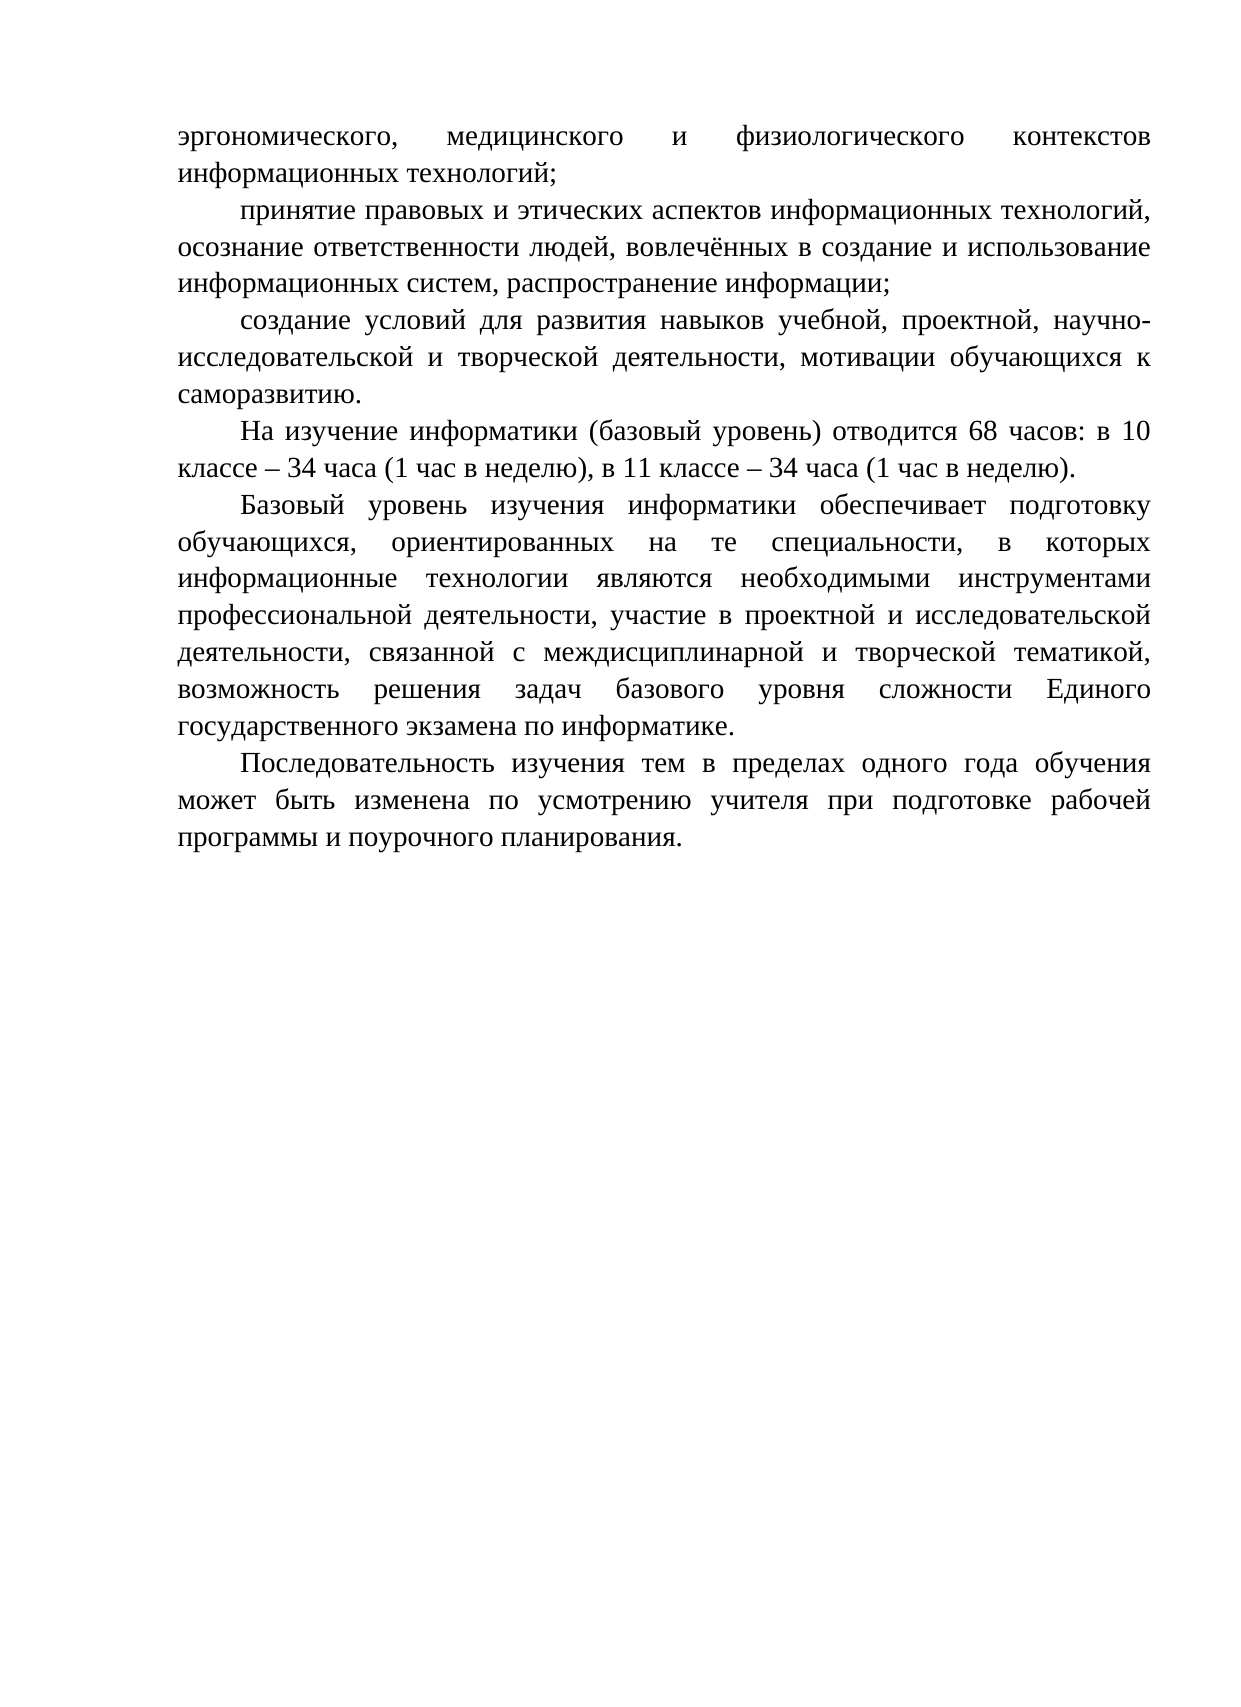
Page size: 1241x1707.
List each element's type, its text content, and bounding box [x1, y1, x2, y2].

text Последовательность изучения тем в пределах одного года обучения может быть изменена по усмотрению учителя при подготовке рабочей программы и поурочного планирования. [177, 745, 1152, 852]
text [177, 118, 1152, 188]
text Базовый уровень изучения информатики обеспечивает подготовку обучающихся, ориентированных на те специальности, в которых информационные технологии являются необходимыми инструментами профессиональной деятельности, участие в проектной и исследовательской деятельности, связанной с междисциплинарной и творческой тематикой, возможность решения задач базового уровня сложности Единого государственного экзамена по информатике. [177, 487, 1152, 742]
text принятие правовых и этических аспектов информационных технологий, осознание ответственности людей, вовлечённых в создание и использование информационных систем, распространение информации; [177, 192, 1152, 299]
text На изучение информатики (базовый уровень) отводится 68 часов: в 10 классе – 34 часа (1 час в неделю), в 11 классе – 34 часа (1 час в неделю). [177, 413, 1152, 483]
text создание условий для развития навыков учебной, проектной, научно-исследовательской и творческой деятельности, мотивации обучающихся к саморазвитию. [177, 302, 1152, 410]
